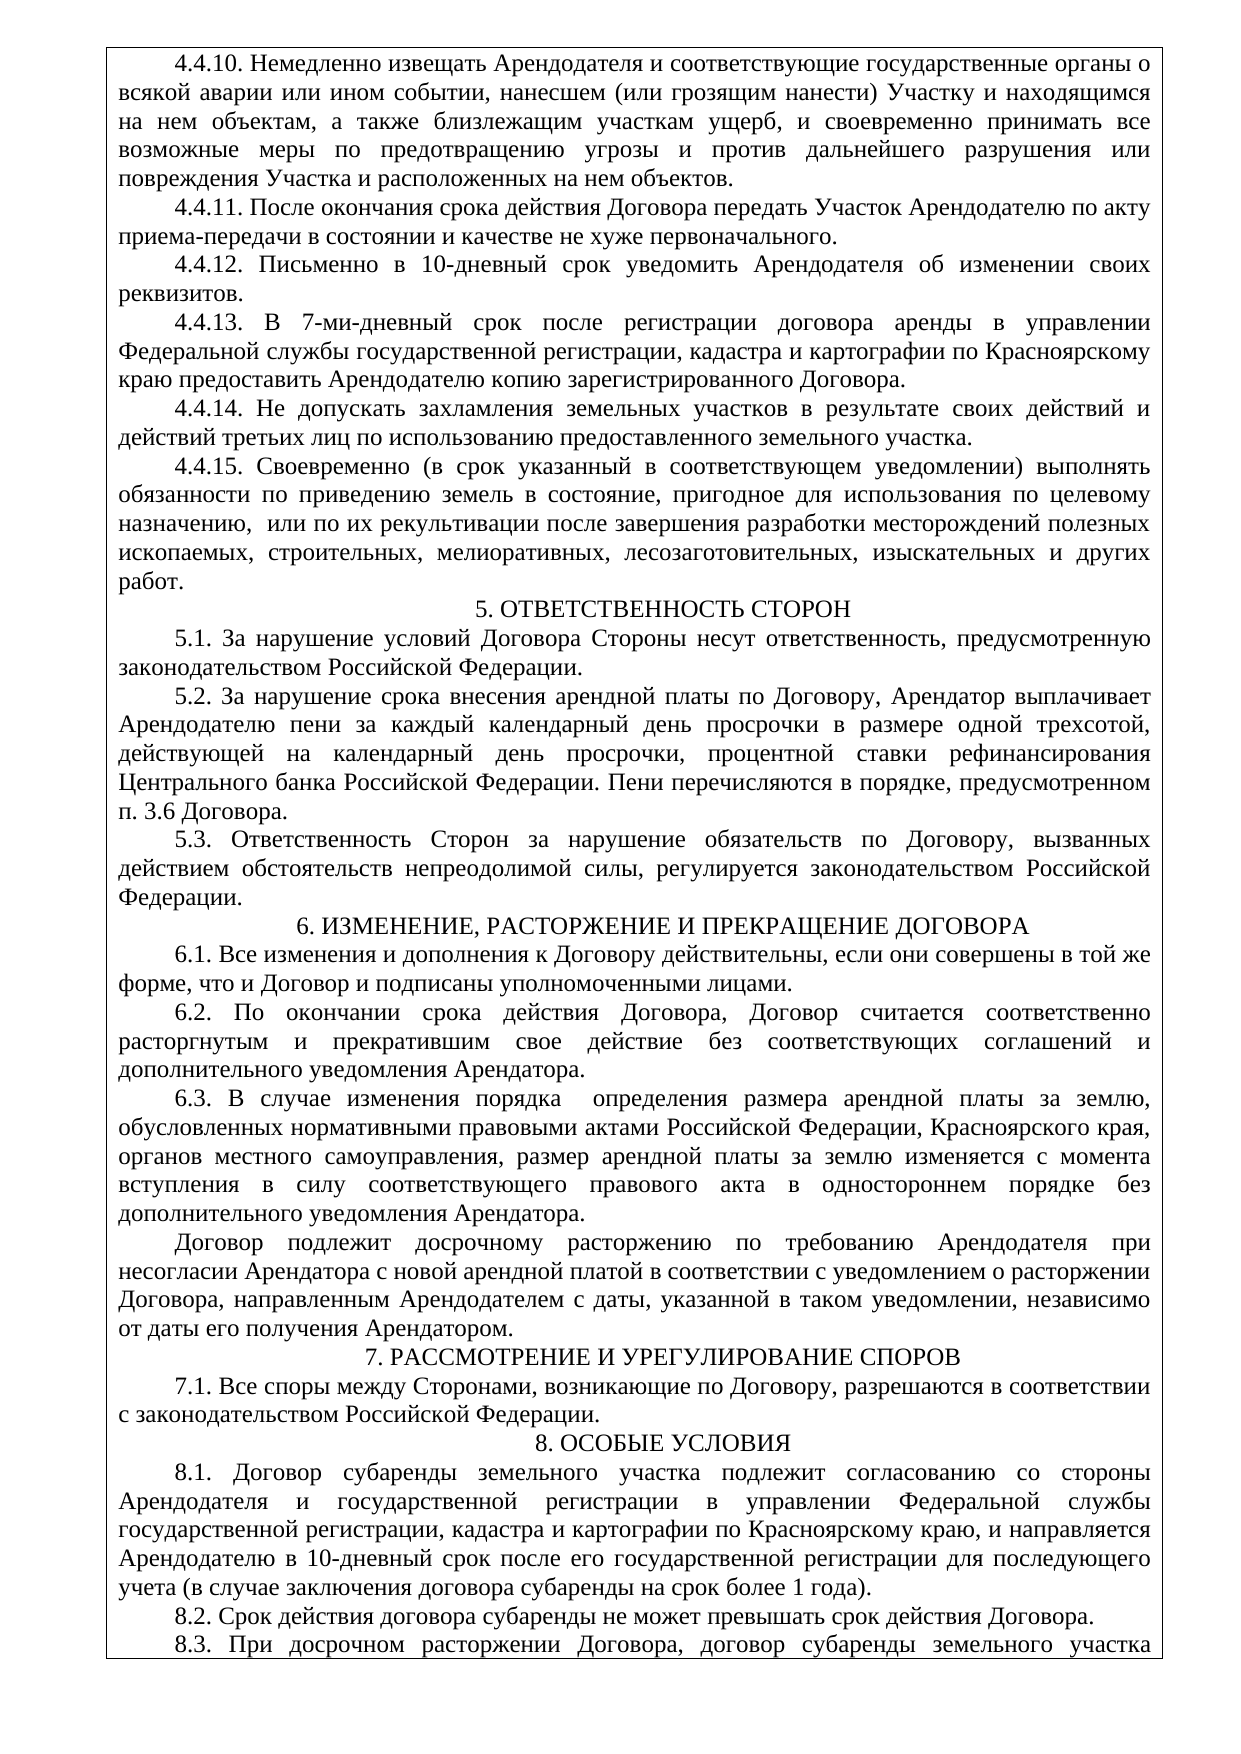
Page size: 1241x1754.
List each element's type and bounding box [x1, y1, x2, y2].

table_header [107, 48, 1162, 1658]
